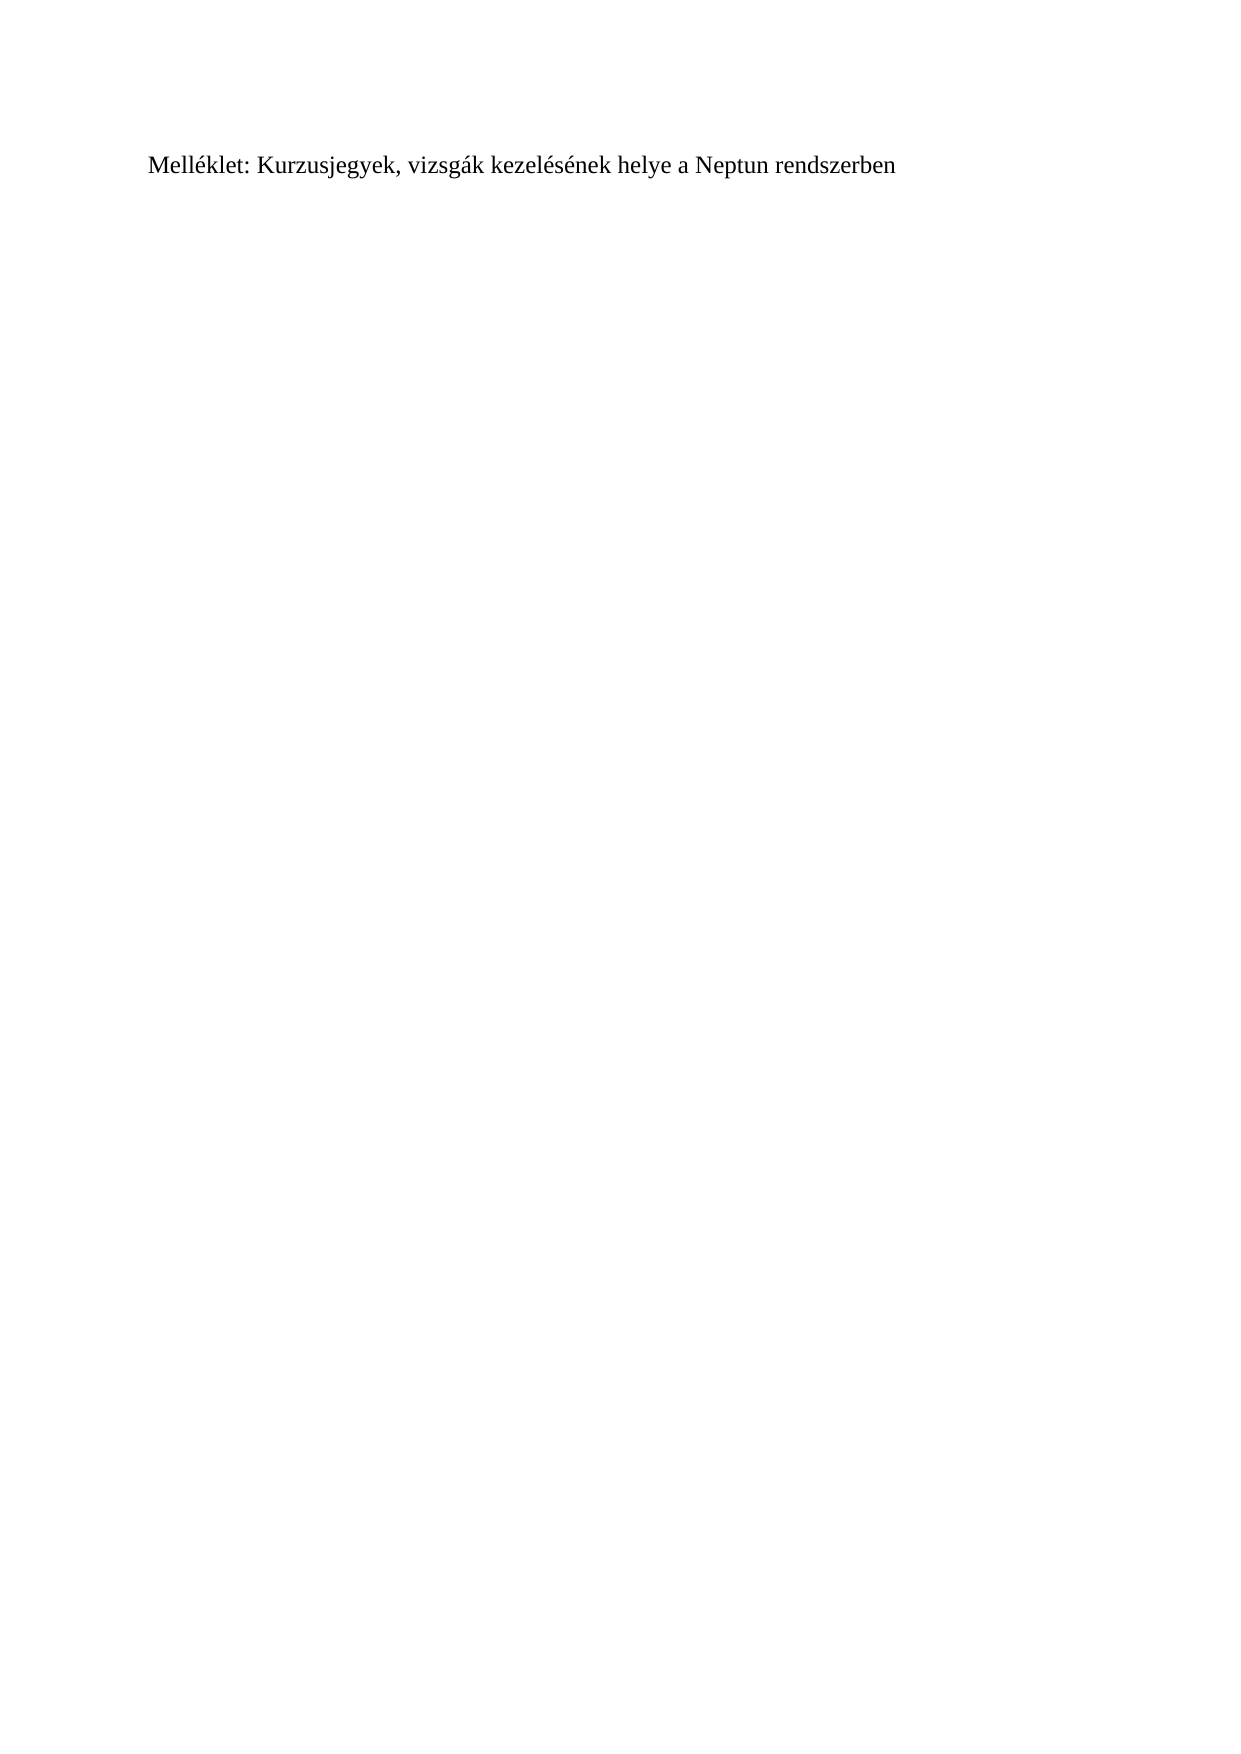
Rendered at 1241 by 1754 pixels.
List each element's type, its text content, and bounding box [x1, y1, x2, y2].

text Melléklet: Kurzusjegyek, vizsgák kezelésének helye a Neptun rendszerben [148, 150, 1125, 179]
